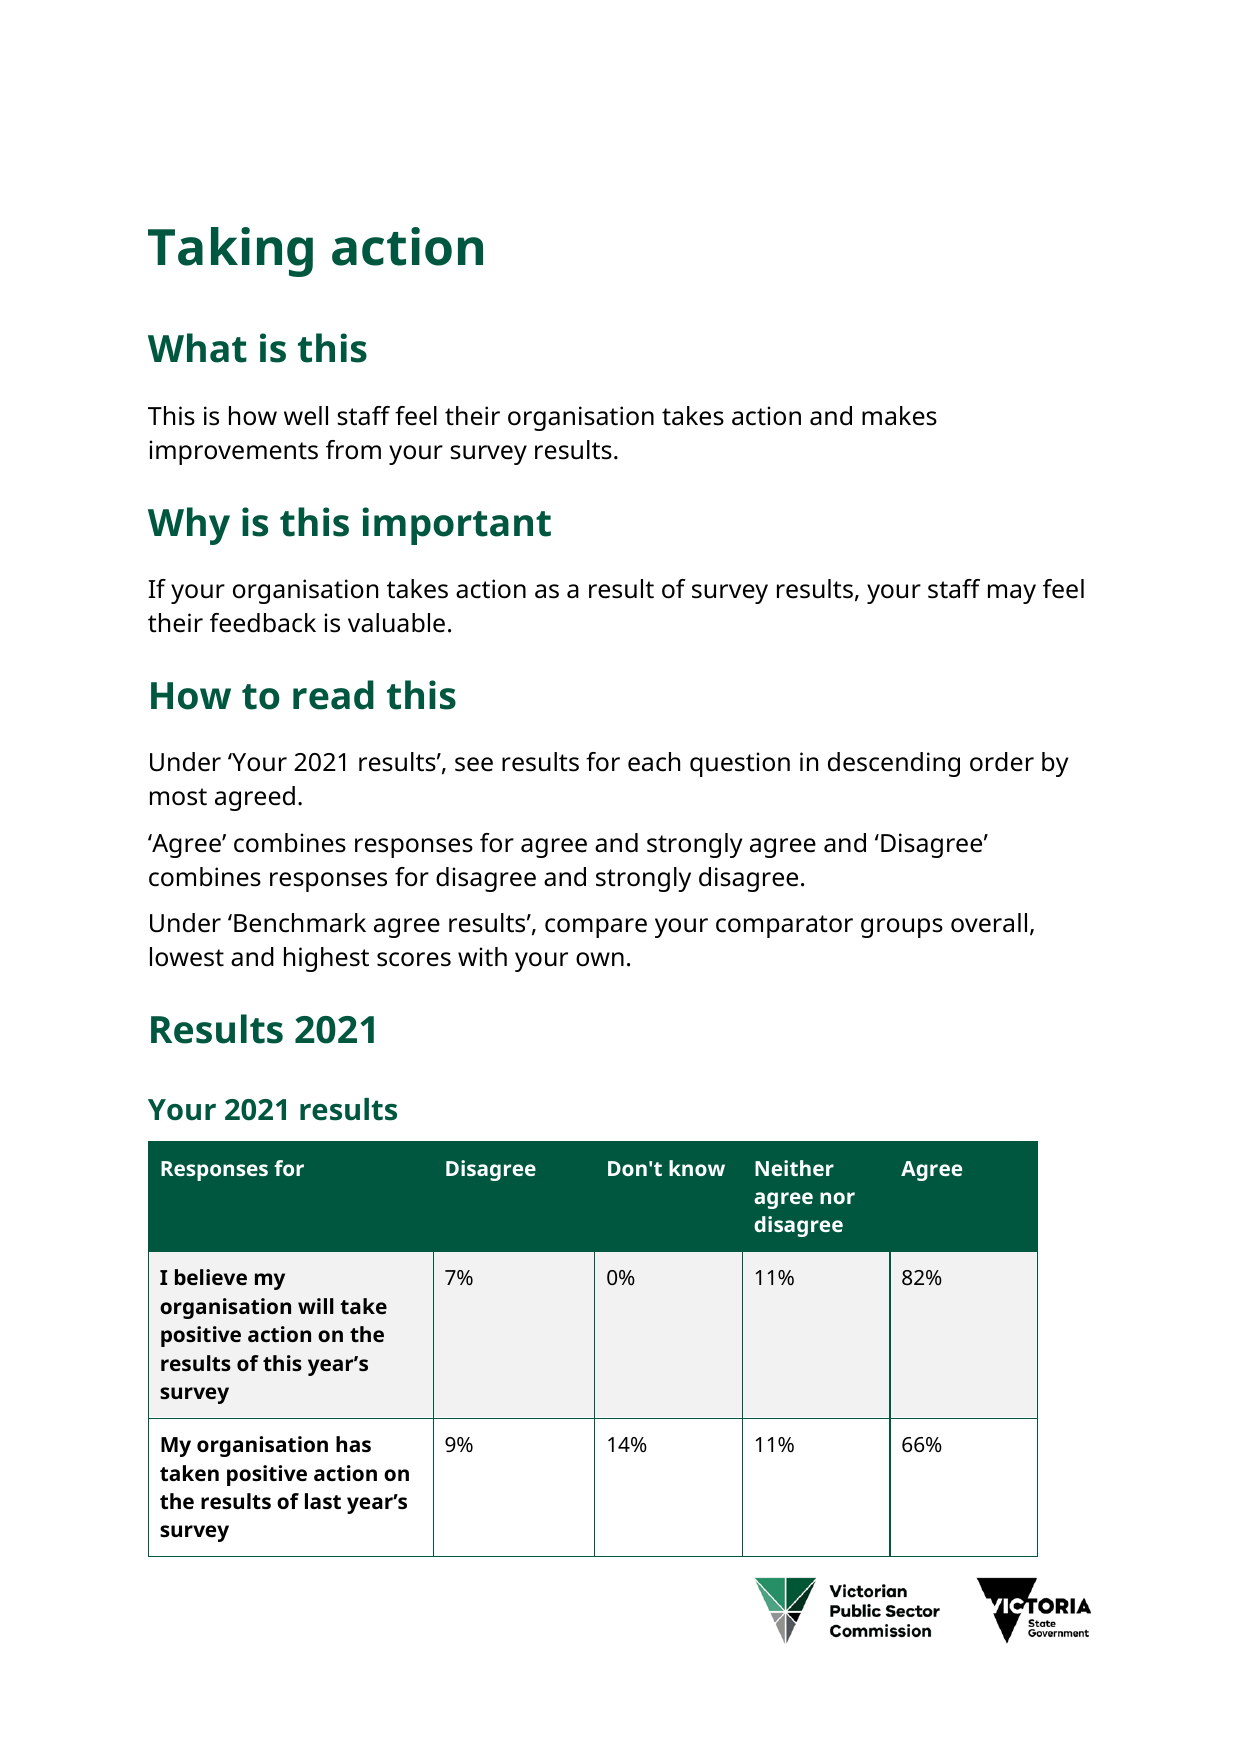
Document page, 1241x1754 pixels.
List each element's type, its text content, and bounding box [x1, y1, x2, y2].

text If your organisation takes action as a result of survey results, your staff may feel their feedback is valuable. [148, 572, 1092, 640]
table_header Agree [891, 1142, 1037, 1251]
table_cell 66% [891, 1419, 1037, 1556]
table_cell 0% [595, 1252, 742, 1417]
table_cell 9% [434, 1419, 594, 1556]
subtitle Taking action [148, 212, 1092, 280]
text ‘Agree’ combines responses for agree and strongly agree and ‘Disagree’ combines responses for disagree and strongly disagree. [148, 825, 1092, 893]
table_header Neither agree nor disagree [743, 1142, 889, 1251]
table_cell 11% [743, 1252, 889, 1417]
subtitle Results 2021 [148, 1003, 1092, 1054]
subtitle How to read this [148, 669, 1092, 720]
subtitle What is this [148, 323, 1092, 374]
subtitle Your 2021 results [148, 1089, 1092, 1129]
table_header Don't know [595, 1142, 742, 1251]
table_header Disagree [434, 1142, 594, 1251]
table_cell 7% [434, 1252, 594, 1417]
text Under ‘Your 2021 results’, see results for each question in descending order by most agreed. [148, 745, 1092, 813]
table_header Responses for [149, 1142, 433, 1251]
text Under ‘Benchmark agree results’, compare your comparator groups overall, lowest and highest scores with your own. [148, 906, 1092, 974]
table_cell 82% [891, 1252, 1037, 1417]
picture [754, 1577, 1093, 1645]
table_cell 11% [743, 1419, 889, 1556]
table_cell My organisation has taken positive action on the results of last year’s survey [149, 1419, 433, 1556]
table_cell 14% [595, 1419, 742, 1556]
text This is how well staff feel their organisation takes action and makes improvements from your survey results. [148, 398, 1092, 467]
table_cell I believe my organisation will take positive action on the results of this year’s survey [149, 1252, 433, 1417]
subtitle Why is this important [148, 496, 1092, 547]
